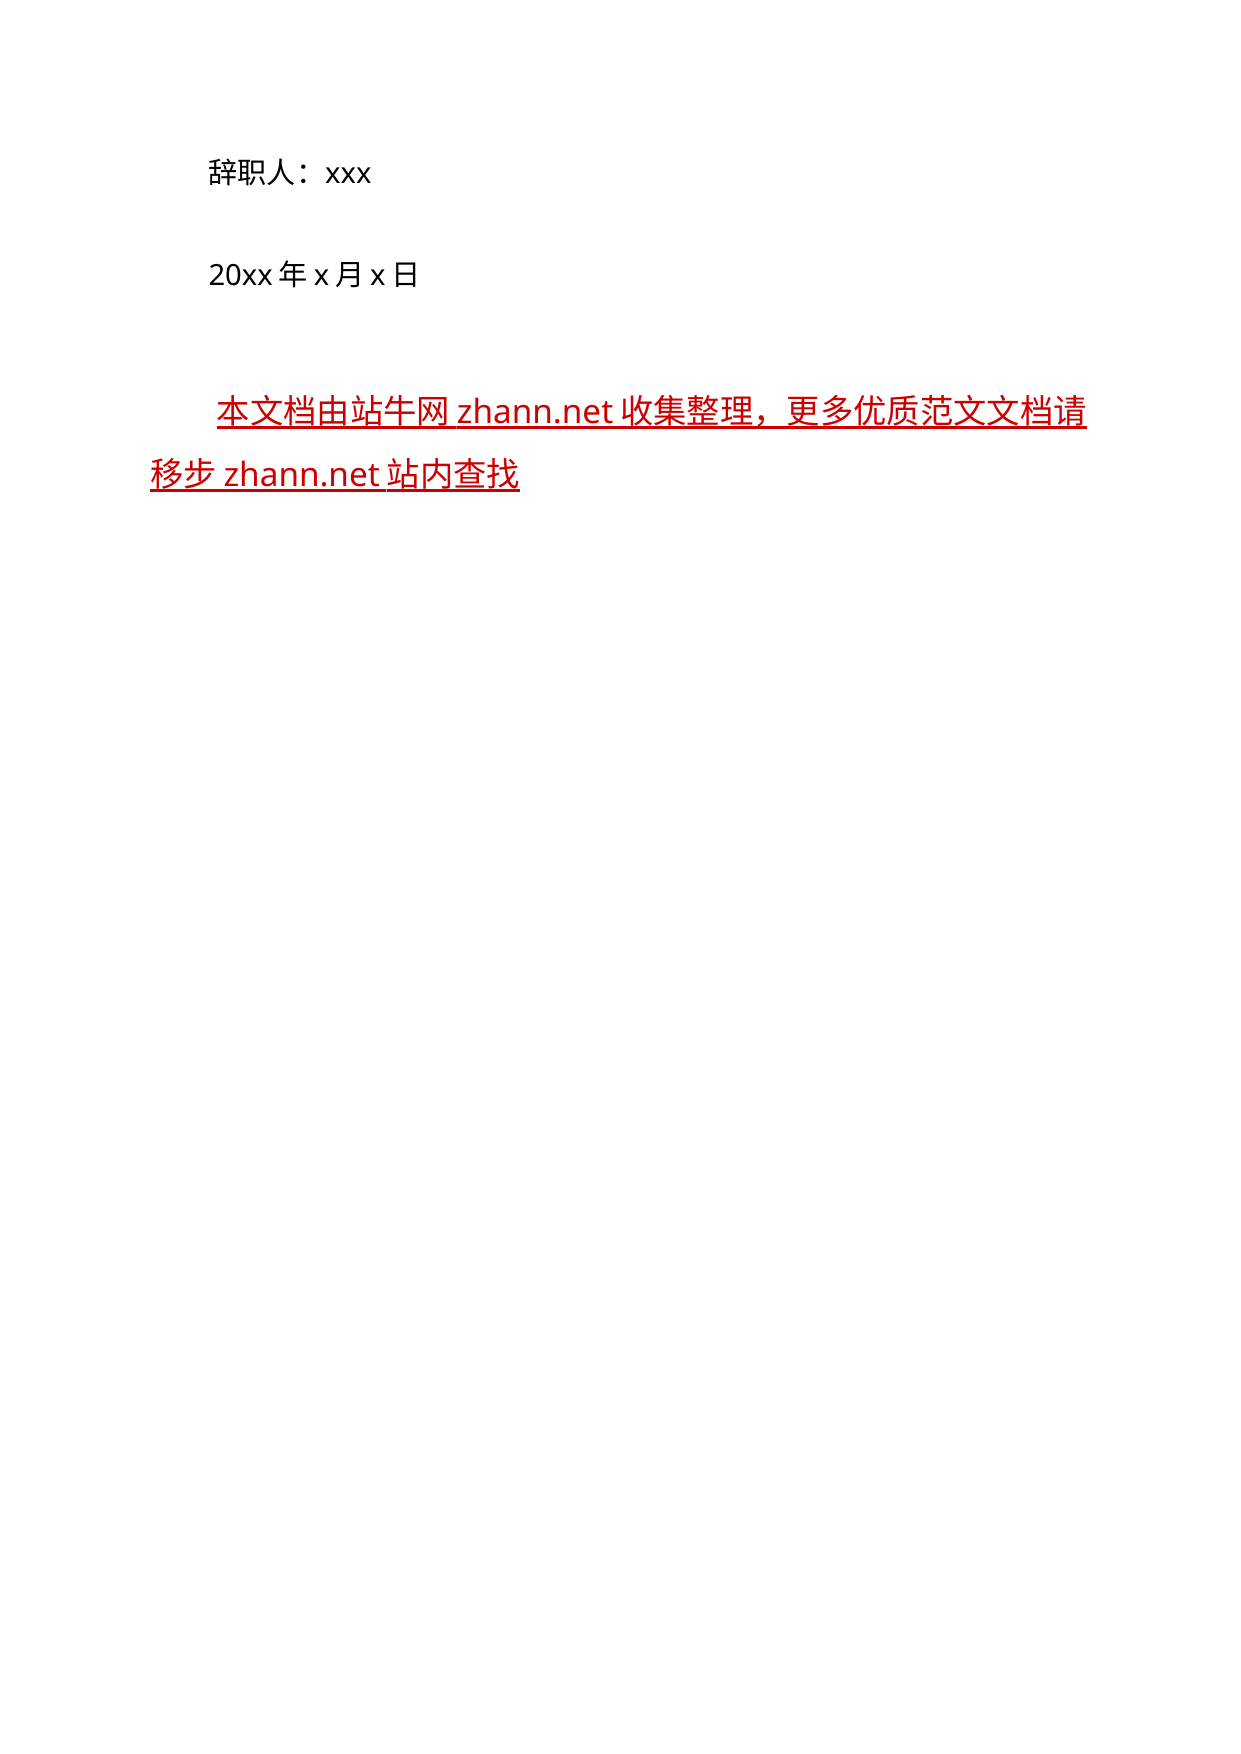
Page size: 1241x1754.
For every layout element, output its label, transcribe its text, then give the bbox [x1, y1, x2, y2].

text 辞职人：xxx [150, 150, 1090, 192]
text 本文档由站牛网zhann.net收集整理，更多优质范文文档请移步zhann.net站内查找 [150, 385, 1090, 496]
text 20xx年x月x日 [150, 252, 1090, 294]
